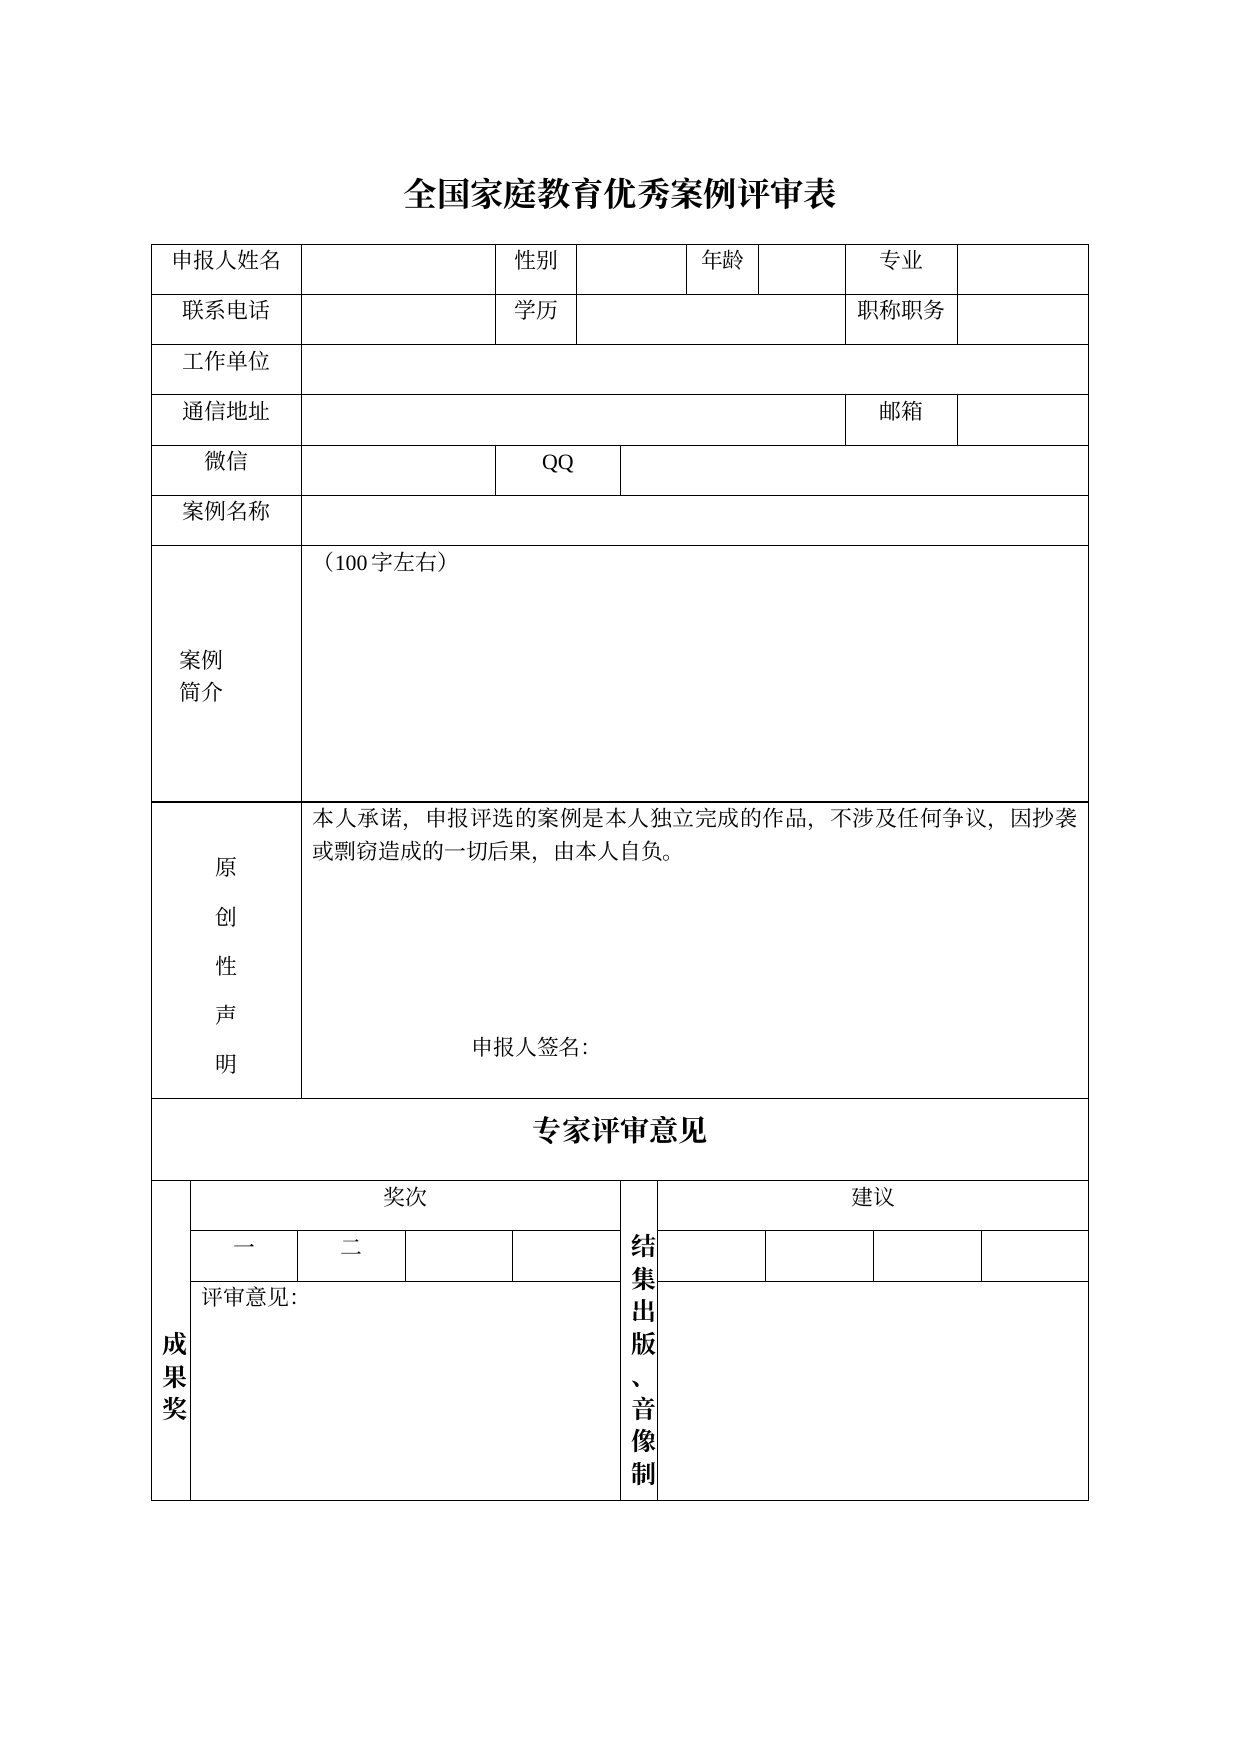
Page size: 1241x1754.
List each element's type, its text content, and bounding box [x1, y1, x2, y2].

table_cell （100字左右） [302, 546, 1088, 801]
table_cell [302, 395, 845, 444]
table_cell [766, 1231, 873, 1281]
table_cell 工作单位 [152, 345, 301, 394]
table_cell [406, 1231, 512, 1281]
table_cell 二 [298, 1231, 405, 1281]
table_header [759, 245, 845, 294]
table_cell [302, 446, 495, 495]
table_cell 微信 [152, 446, 301, 495]
table_cell 结集出版、音像制作 [621, 1181, 657, 1500]
table_cell 建议 [658, 1181, 1088, 1230]
table_cell [621, 446, 1088, 495]
table_cell 奖次 [191, 1181, 620, 1230]
table_cell 案例名称 [152, 496, 301, 545]
table_header [577, 245, 686, 294]
table_cell 职称职务 [846, 295, 957, 344]
table_cell 联系电话 [152, 295, 301, 344]
table_cell [302, 345, 1088, 394]
table_cell 案例 简介 [152, 546, 301, 801]
table_header [958, 245, 1088, 294]
table_cell 一 [191, 1231, 297, 1281]
table_cell [658, 1231, 765, 1281]
table_cell 本人承诺，申报评选的案例是本人独立完成的作品，不涉及任何争议，因抄袭或剽窃造成的一切后果，由本人自负。 申报人签名： [302, 803, 1088, 1097]
table_header 申报人姓名 [152, 245, 301, 294]
table_cell 成果奖 [152, 1181, 190, 1500]
table_cell [513, 1231, 620, 1281]
table_cell [874, 1231, 981, 1281]
table_cell 邮箱 [846, 395, 957, 444]
table_cell [302, 496, 1088, 545]
table_cell [982, 1231, 1088, 1281]
table_header 性别 [496, 245, 576, 294]
table_cell 专家评审意见 [152, 1099, 1088, 1180]
table_header 年龄 [687, 245, 758, 294]
table_cell 评审意见： [191, 1282, 620, 1500]
table_cell [577, 295, 845, 344]
table_header 专业 [846, 245, 957, 294]
table_cell 通信地址 [152, 395, 301, 444]
table_cell [958, 395, 1088, 444]
table_cell 学历 [496, 295, 576, 344]
list 全国家庭教育优秀案例评审表 [187, 162, 1053, 227]
table_cell [958, 295, 1088, 344]
table_cell QQ [496, 446, 620, 495]
table_cell [658, 1282, 1088, 1500]
table_cell 原 创 性 声 明 [152, 803, 301, 1097]
table_header [302, 245, 495, 294]
table_cell [302, 295, 495, 344]
